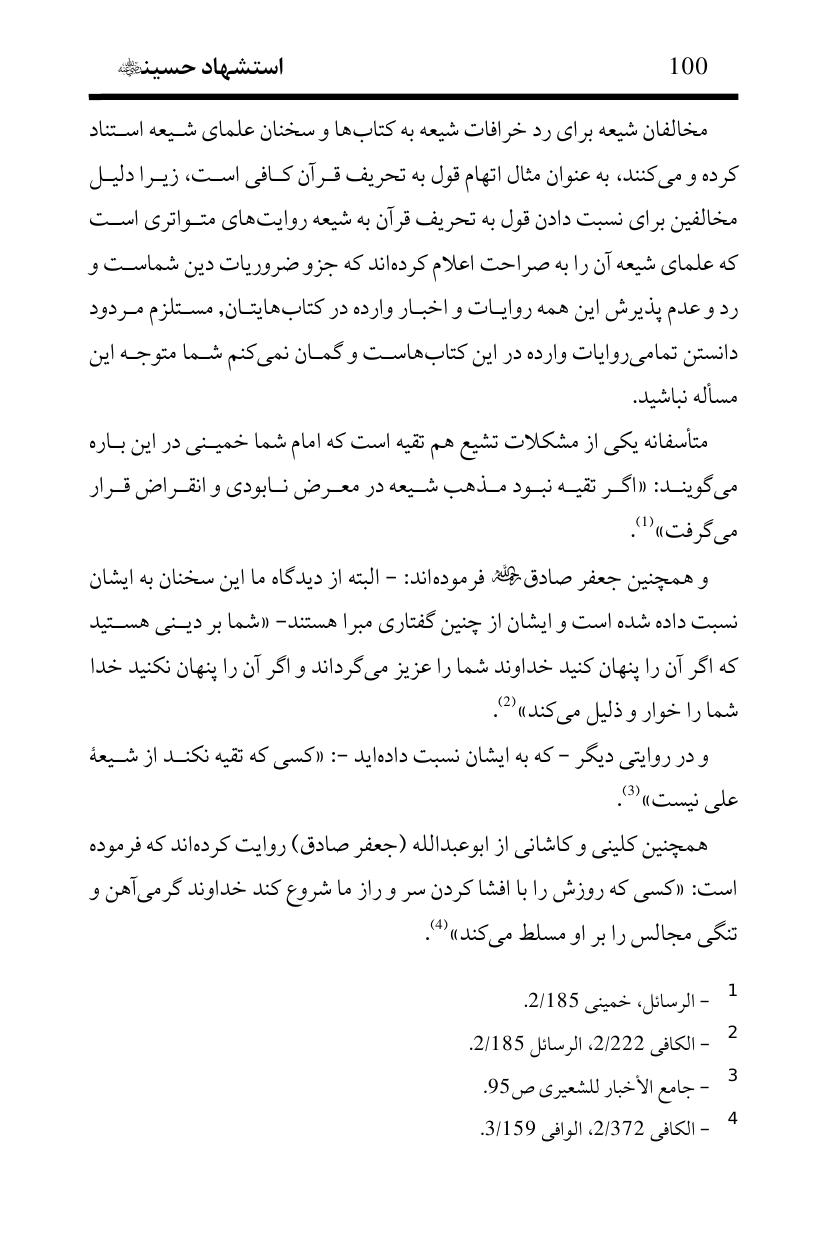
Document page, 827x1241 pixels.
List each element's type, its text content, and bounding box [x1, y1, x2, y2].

text همچنین کلینی و کاشانی از ابوعبدالله (جعفر صادق) روایت کرده‌اند که فرموده است: «کسی که روزش را با افشا کردن سر و راز ما شروع کند خداوند گرمی‌آهن و تنگی مجالس را بر او مسلط می‌کند»(). [89, 825, 738, 958]
text و همچنین جعفر صادق/ فرموده‌اند: - البته از دیدگاه ما این سخنان به ایشان نسبت داده شده است و ایشان از چنین گفتاری مبرا هستند- «شما بر دینی هستید که اگر آن را پنهان کنید خداوند شما را عزیز می‌گرداند و اگر آن را پنهان نکنید خدا شما را خوار و ذلیل می‌کند»(). [89, 555, 738, 736]
text مخالفان شیعه برای رد خرافات شیعه به کتاب‌ها و سخنان علمای شیعه استناد کرده و می‌کنند، به عنوان مثال اتهام قول به تحریف قرآن کافی است، زیرا دلیل مخالفین برای نسبت دادن قول به تحریف قرآن به شیعه روایت‌های متواتری است که علمای شیعه آن را به صراحت اعلام کرده‌اند که جزو ضروریات دین شماست و رد و عدم پذیرش این همه روایات و اخبار وارده در کتاب‌هایتان, مستلزم مردود دانستن تمامی‌روایات وارده در این کتاب‌هاست و گمان نمی‌کنم شما متوجه این مسأله نباشید. [89, 111, 738, 422]
text و در روایتی دیگر - که به ایشان نسبت داده‌اید -: «کسی که تقیه نکند از شیعۀ علی نیست»(). [89, 736, 738, 825]
text متأسفانه یکی از مشکلات تشیع هم تقیه است که امام شما خمینی در این باره می‌گویند: «اگر تقیه نبود مذهب شیعه در معرض نابودی و انقراض قرار می‌گرفت»(). [89, 422, 738, 555]
